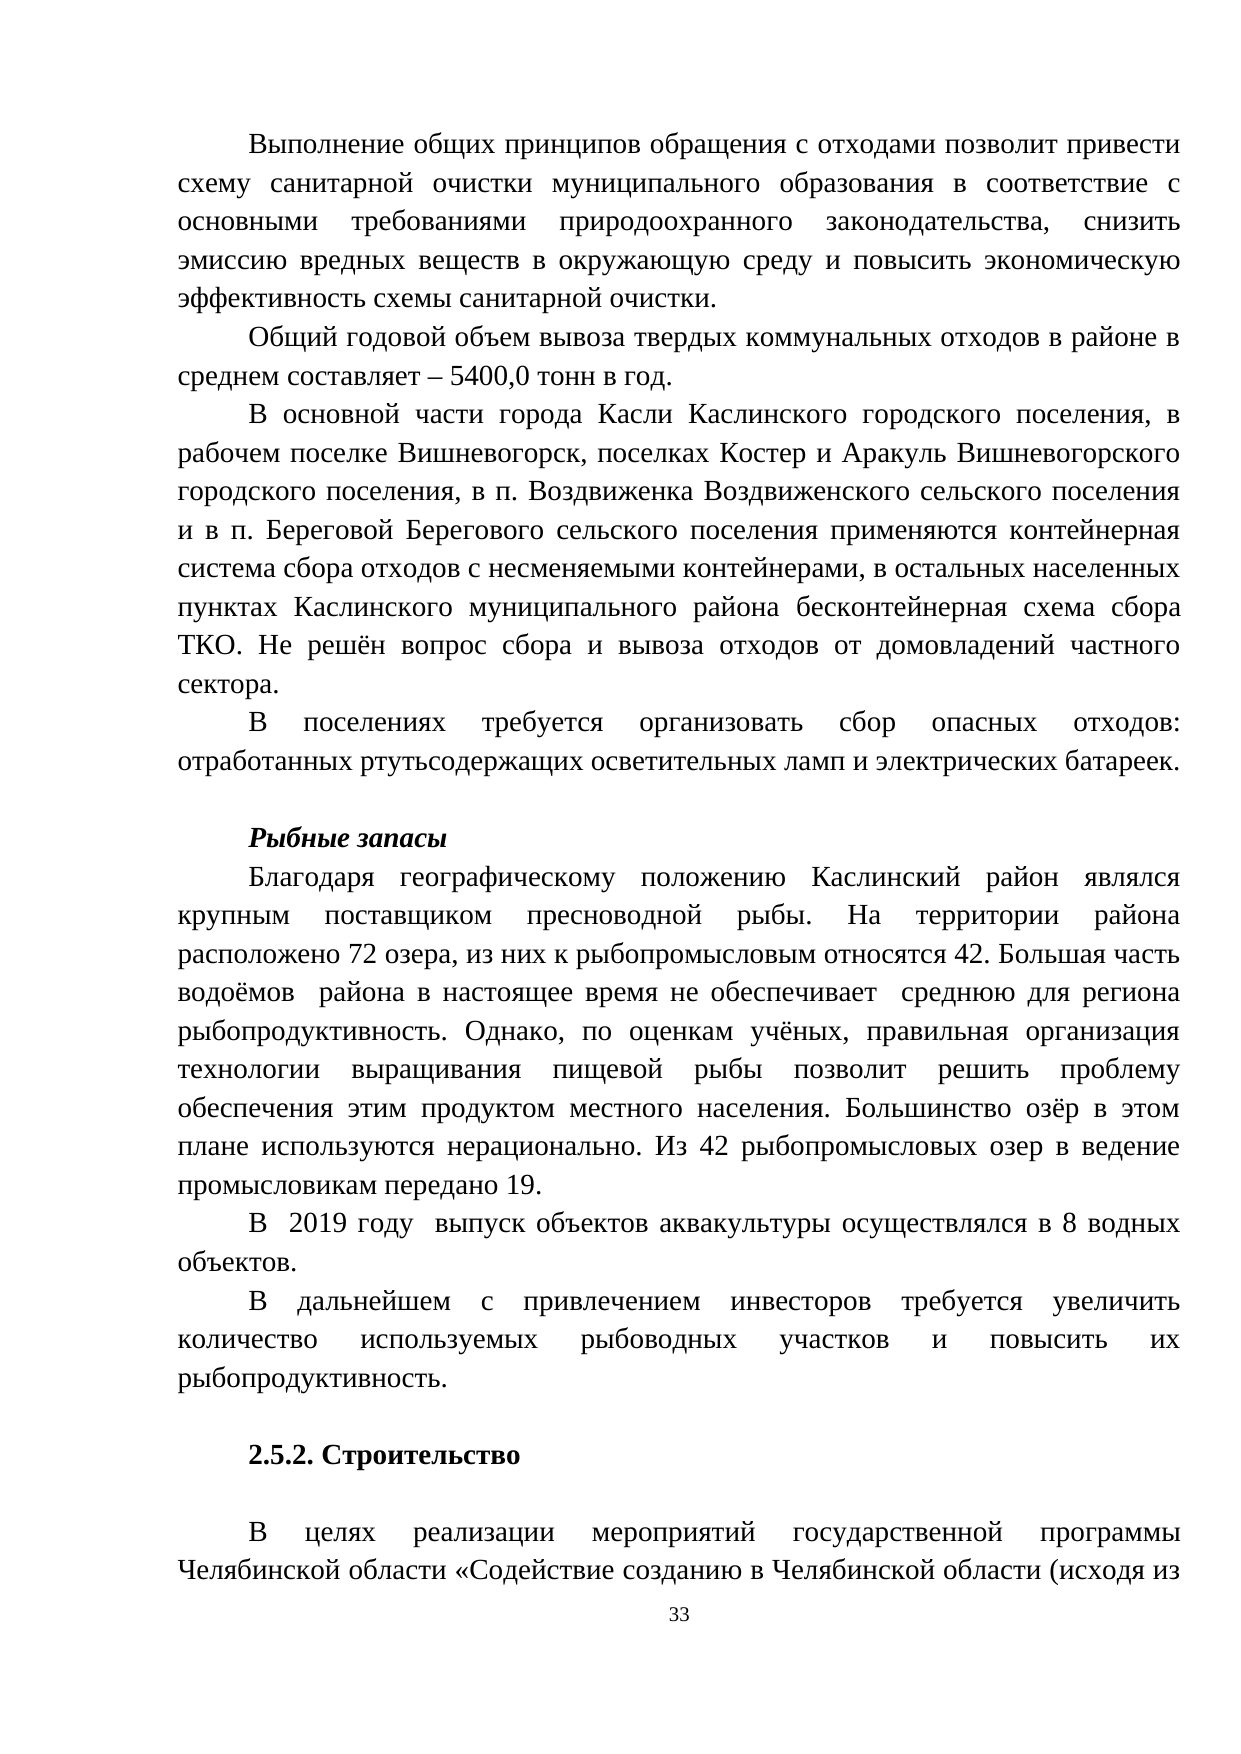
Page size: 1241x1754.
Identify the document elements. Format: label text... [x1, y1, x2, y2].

text В 2019 году выпуск объектов аквакультуры осуществлялся в 8 водных объектов. [177, 1206, 1181, 1278]
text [177, 1514, 1181, 1586]
text В поселениях требуется организовать сбор опасных отходов: отработанных ртутьсодержащих осветительных ламп и электрических батареек. [177, 704, 1181, 777]
text В дальнейшем с привлечением инвесторов требуется увеличить количество используемых рыбоводных участков и повысить их рыбопродуктивность. [177, 1283, 1181, 1393]
text Выполнение общих принципов обращения с отходами позволит привести схему санитарной очистки муниципального образования в соответствие с основными требованиями природоохранного законодательства, снизить эмиссию вредных веществ в окружающую среду и повысить экономическую эффективность схемы санитарной очистки. [177, 126, 1181, 314]
text Благодаря географическому положению Каслинский район являлся крупным поставщиком пресноводной рыбы. На территории района расположено 72 озера, из них к рыбопромысловым относятся 42. Большая часть водоёмов района в настоящее время не обеспечивает среднюю для региона рыбопродуктивность. Однако, по оценкам учёных, правильная организация технологии выращивания пищевой рыбы позволит решить проблему обеспечения этим продуктом местного населения. Большинство озёр в этом плане используются нерационально. Из 42 рыбопромысловых озер в ведение промысловикам передано 19. [177, 859, 1181, 1201]
text В основной части города Касли Каслинского городского поселения, в рабочем поселке Вишневогорск, поселках Костер и Аракуль Вишневогорского городского поселения, в п. Воздвиженка Воздвиженского сельского поселения и в п. Береговой Берегового сельского поселения применяются контейнерная система сбора отходов с несменяемыми контейнерами, в остальных населенных пунктах Каслинского муниципального района бесконтейнерная схема сбора ТКО. Не решён вопрос сбора и вывоза отходов от домовладений частного сектора. [177, 396, 1181, 699]
text 2.5.2. Строительство [177, 1437, 1181, 1470]
text Рыбные запасы [177, 820, 1181, 854]
text Общий годовой объем вывоза твердых коммунальных отходов в районе в среднем составляет – 5400,0 тонн в год. [177, 319, 1181, 391]
